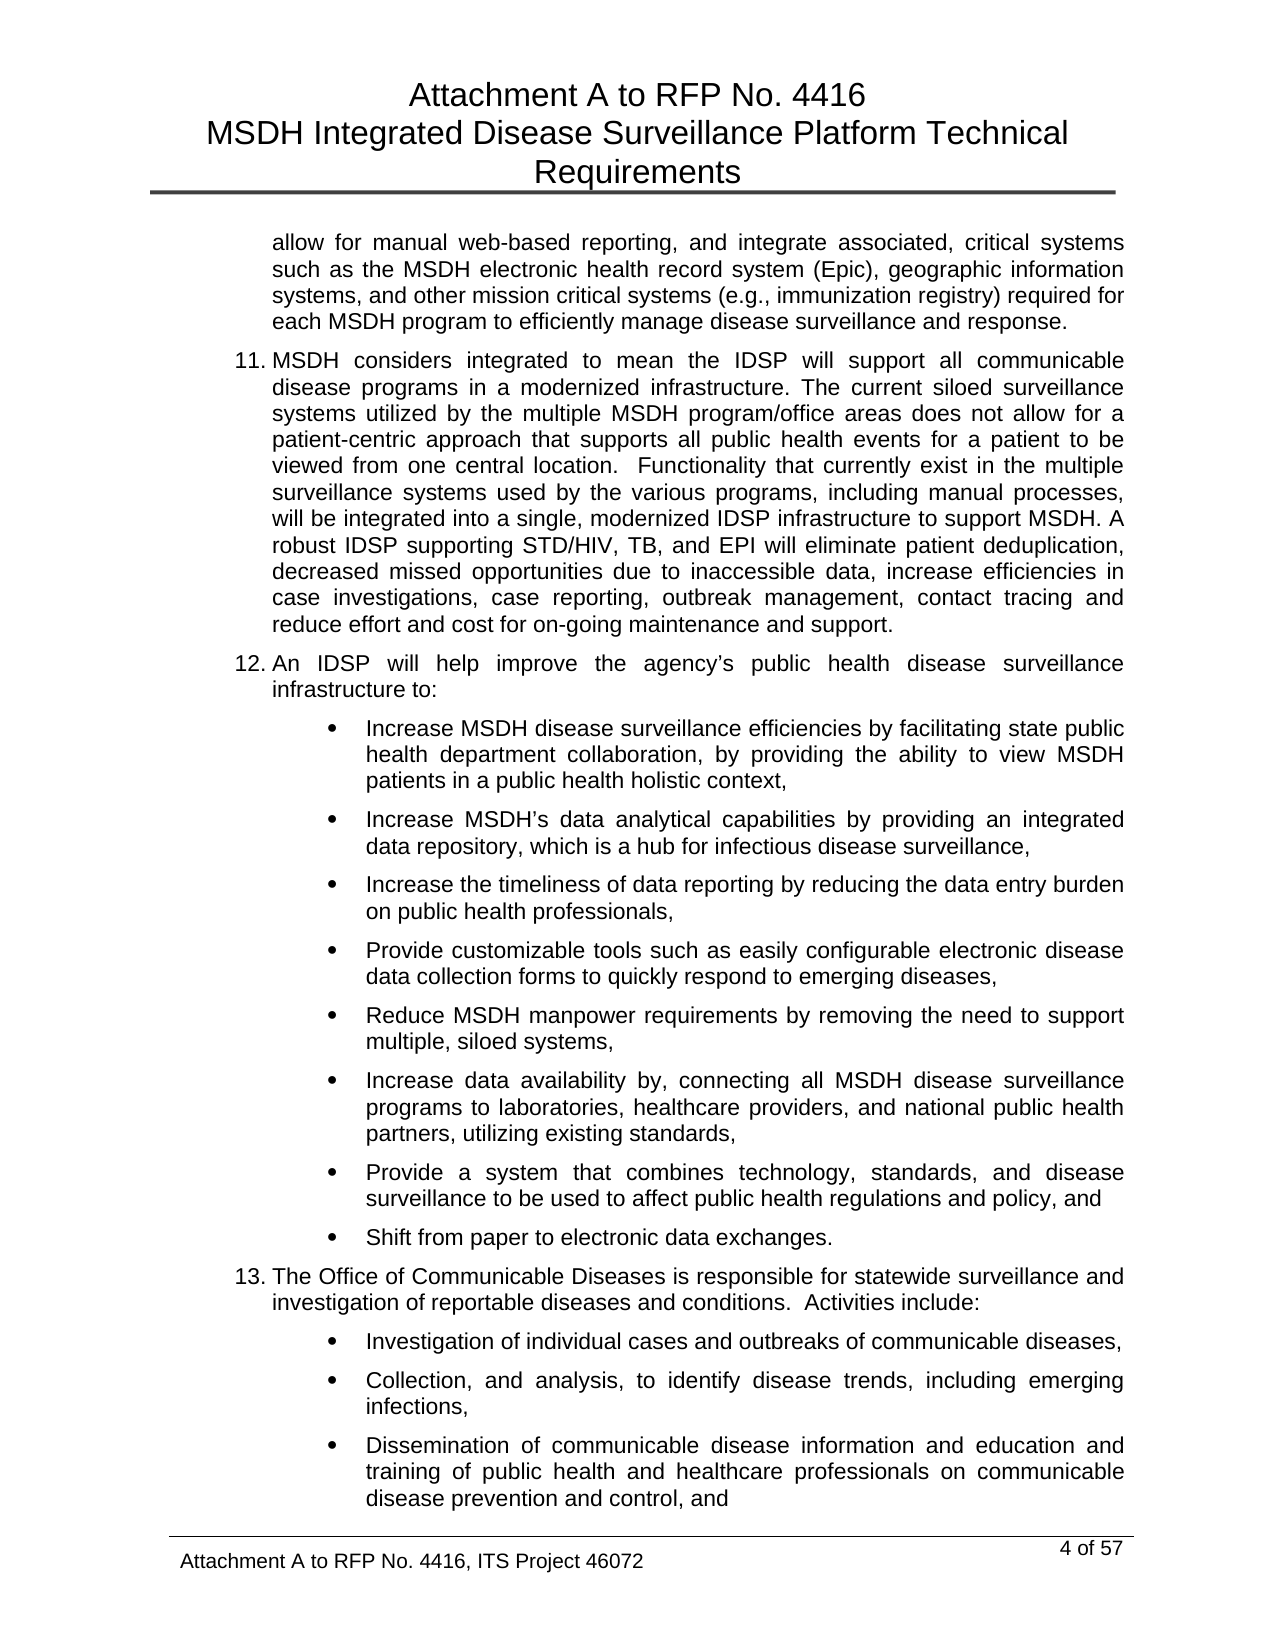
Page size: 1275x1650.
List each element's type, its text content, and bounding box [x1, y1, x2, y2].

list Increase data availability by, connecting all MSDH disease surveillance programs to laboratories, healthcare providers, and national public health partners, utilizing existing standards, [328, 1067, 1125, 1146]
text An IDSP will help improve the agency’s public health disease surveillance infrastructure to: [234, 649, 1125, 702]
list Increase the timeliness of data reporting by reducing the data entry burden on public health professionals, [328, 871, 1125, 924]
list Provide customizable tools such as easily configurable electronic disease data collection forms to quickly respond to emerging diseases, [328, 937, 1125, 989]
list Collection, and analysis, to identify disease trends, including emerging infections, [328, 1367, 1125, 1419]
list Investigation of individual cases and outbreaks of communicable diseases, [328, 1328, 1125, 1354]
text MSDH considers integrated to mean the IDSP will support all communicable disease programs in a modernized infrastructure. The current siloed surveillance systems utilized by the multiple MSDH program/office areas does not allow for a patient-centric approach that supports all public health events for a patient to be viewed from one central location. Functionality that currently exist in the multiple surveillance systems used by the various programs, including manual processes, will be integrated into a single, modernized IDSP infrastructure to support MSDH. A robust IDSP supporting STD/HIV, TB, and EPI will eliminate patient deduplication, decreased missed opportunities due to inaccessible data, increase efficiencies in case investigations, case reporting, outbreak management, contact tracing and reduce effort and cost for on-going maintenance and support. [234, 347, 1125, 637]
list Increase MSDH’s data analytical capabilities by providing an integrated data repository, which is a hub for infectious disease surveillance, [328, 806, 1125, 859]
list Reduce MSDH manpower requirements by removing the need to support multiple, siloed systems, [328, 1002, 1125, 1054]
list Increase MSDH disease surveillance efficiencies by facilitating state public health department collaboration, by providing the ability to view MSDH patients in a public health holistic context, [328, 715, 1125, 794]
list Shift from paper to electronic data exchanges. [328, 1224, 1125, 1250]
list Provide a system that combines technology, standards, and disease surveillance to be used to affect public health regulations and policy, and [328, 1159, 1125, 1211]
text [234, 229, 1125, 334]
text The Office of Communicable Diseases is responsible for statewide surveillance and investigation of reportable diseases and conditions. Activities include: [234, 1263, 1125, 1315]
list Dissemination of communicable disease information and education and training of public health and healthcare professionals on communicable disease prevention and control, and [328, 1432, 1125, 1511]
